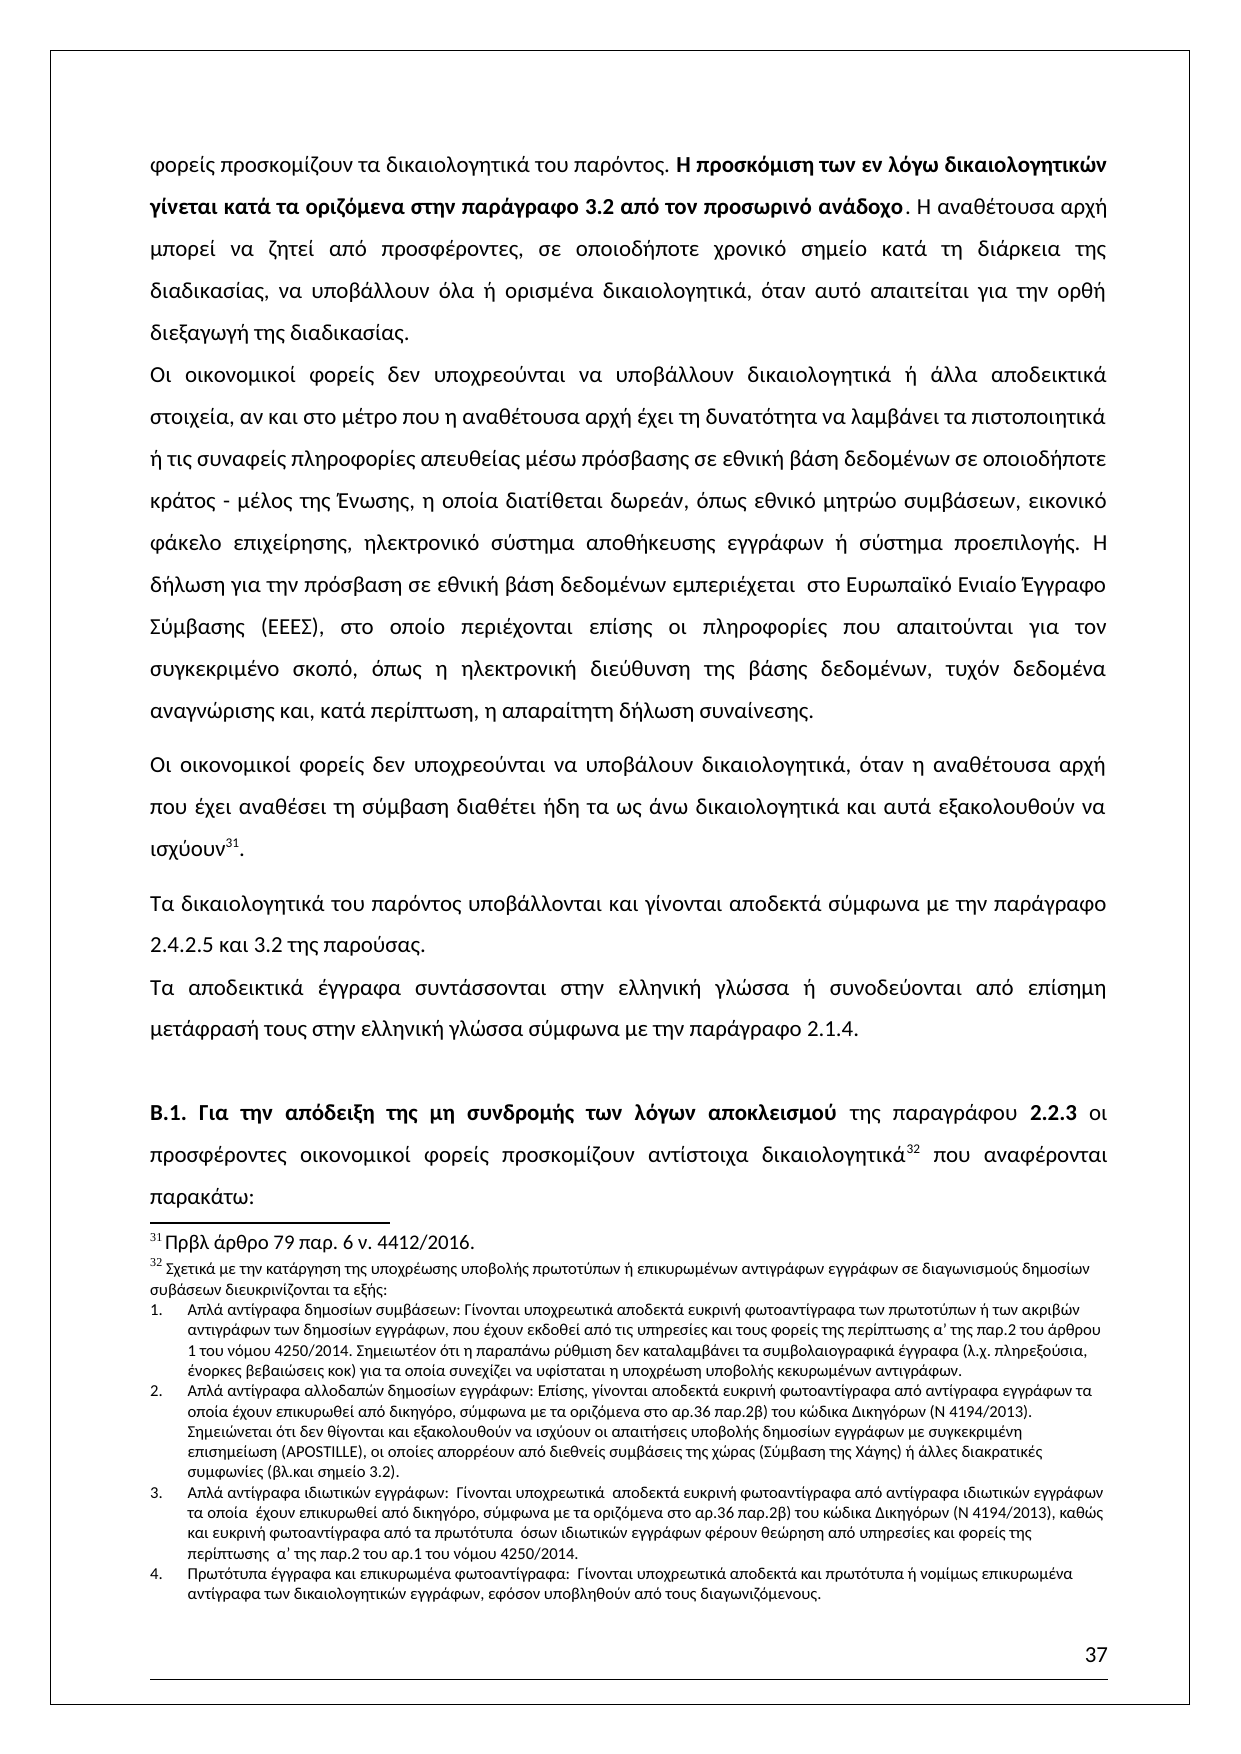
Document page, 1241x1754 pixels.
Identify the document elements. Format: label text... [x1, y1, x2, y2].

text Τα αποδεικτικά έγγραφα συντάσσονται στην ελληνική γλώσσα ή συνοδεύονται από επίσημη μετάφρασή τους στην ελληνική γλώσσα σύμφωνα με την παράγραφο 2.1.4. [150, 973, 1108, 1043]
text Οι οικονομικοί φορείς δεν υποχρεούνται να υποβάλλουν δικαιολογητικά ή άλλα αποδεικτικά στοιχεία, αν και στο μέτρο που η αναθέτουσα αρχή έχει τη δυνατότητα να λαμβάνει τα πιστοποιητικά ή τις συναφείς πληροφορίες απευθείας μέσω πρόσβασης σε εθνική βάση δεδομένων σε οποιοδήποτε κράτος - μέλος της Ένωσης, η οποία διατίθεται δωρεάν, όπως εθνικό μητρώο συμβάσεων, εικονικό φάκελο επιχείρησης, ηλεκτρονικό σύστημα αποθήκευσης εγγράφων ή σύστημα προεπιλογής. Η δήλωση για την πρόσβαση σε εθνική βάση δεδομένων εμπεριέχεται στο Ευρωπαϊκό Ενιαίο Έγγραφο Σύμβασης (ΕΕΕΣ), στο οποίο περιέχονται επίσης οι πληροφορίες που απαιτούνται για τον συγκεκριμένο σκοπό, όπως η ηλεκτρονική διεύθυνση της βάσης δεδομένων, τυχόν δεδομένα αναγνώρισης και, κατά περίπτωση, η απαραίτητη δήλωση συναίνεσης. [150, 360, 1108, 724]
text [150, 150, 1108, 346]
text Τα δικαιολογητικά του παρόντος υποβάλλονται και γίνονται αποδεκτά σύμφωνα με την παράγραφο 2.4.2.5 και 3.2 της παρούσας. [150, 889, 1108, 959]
text Β.1. Για την απόδειξη της μη συνδρομής των λόγων αποκλεισμού της παραγράφου 2.2.3 οι προσφέροντες οικονομικοί φορείς προσκομίζουν αντίστοιχα δικαιολογητικά που αναφέρονται παρακάτω: [150, 1098, 1108, 1211]
text Οι οικονομικοί φορείς δεν υποχρεούνται να υποβάλουν δικαιολογητικά, όταν η αναθέτουσα αρχή που έχει αναθέσει τη σύμβαση διαθέτει ήδη τα ως άνω δικαιολογητικά και αυτά εξακολουθούν να ισχύουν. [150, 750, 1108, 862]
